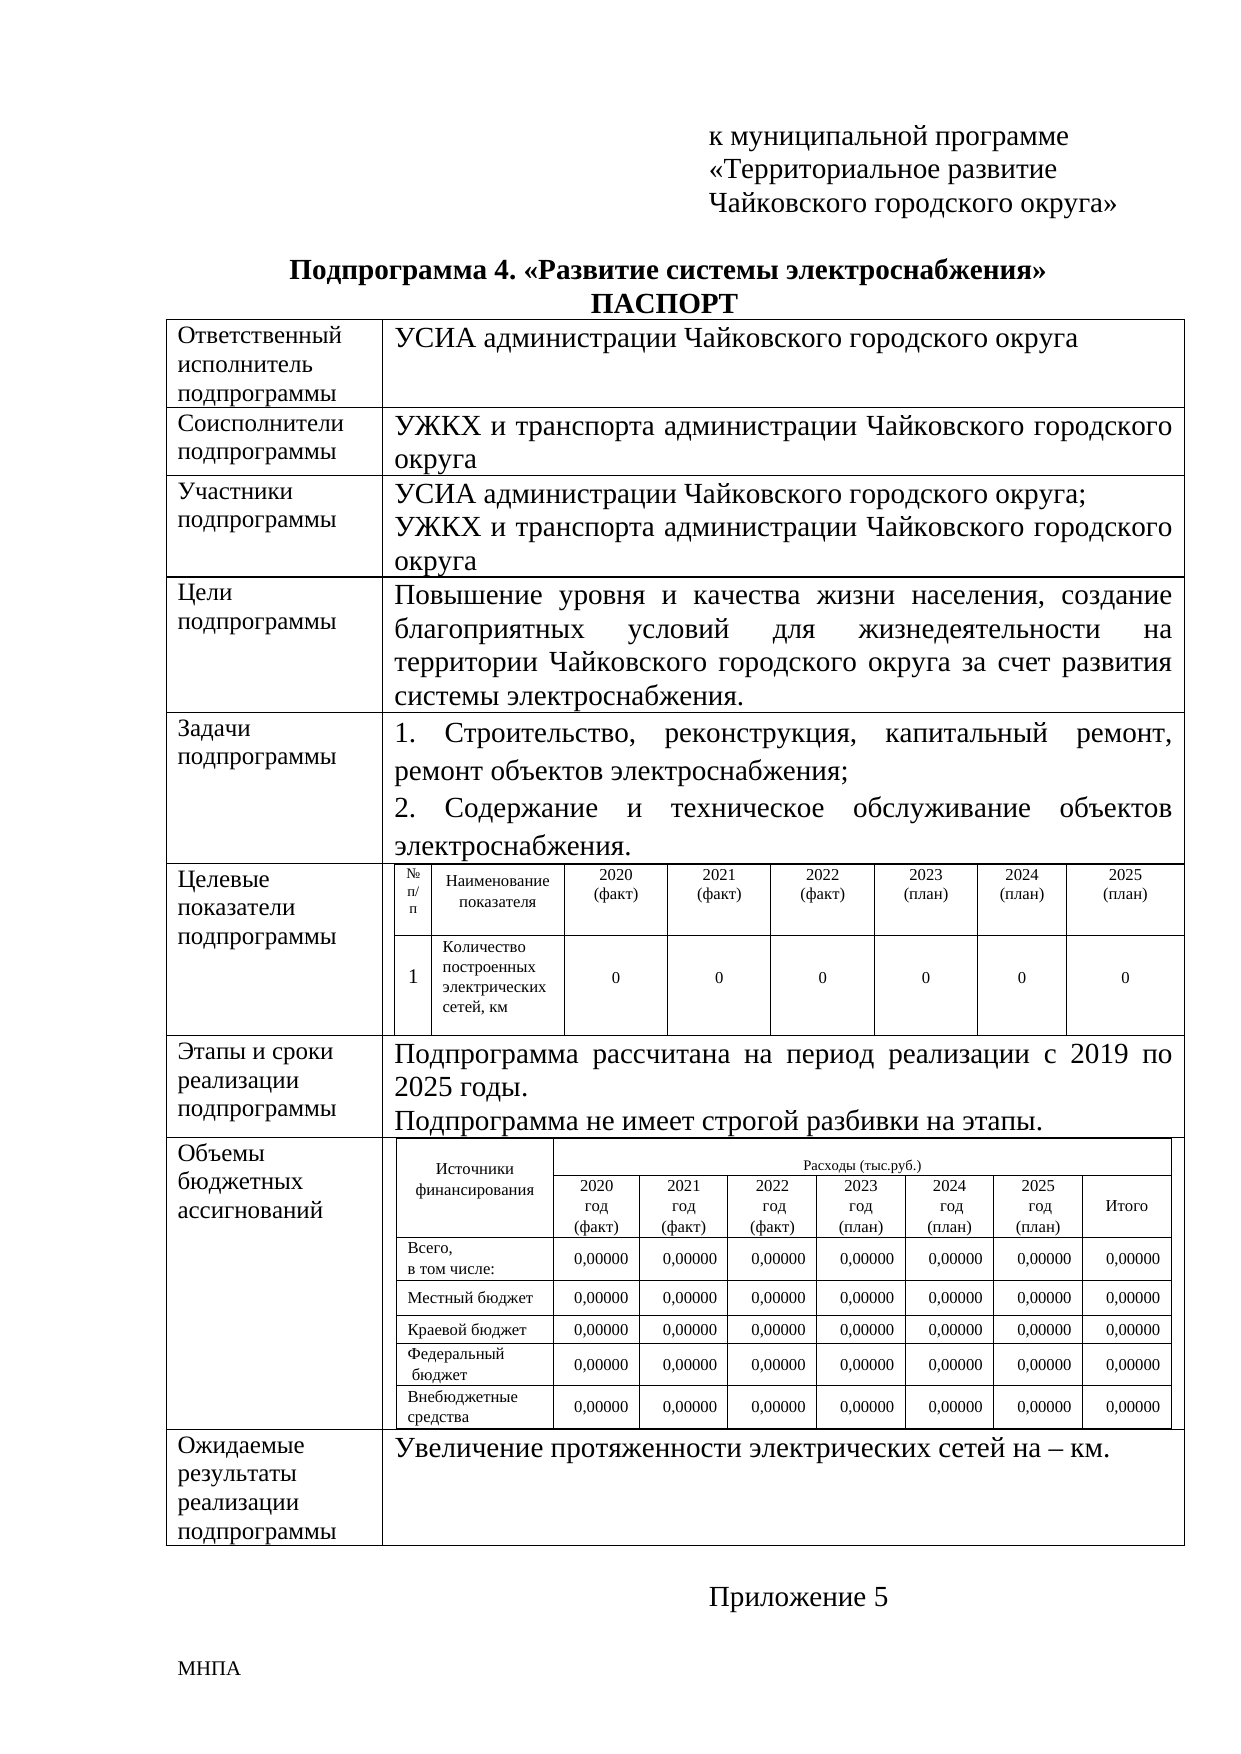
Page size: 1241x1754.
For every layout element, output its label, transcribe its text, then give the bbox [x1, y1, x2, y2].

table_cell [817, 1238, 905, 1280]
text ПАСПОРТ [177, 286, 1152, 319]
table_cell [1083, 1281, 1171, 1315]
table_cell [1083, 1344, 1171, 1385]
table_cell [1067, 936, 1184, 1035]
table_cell [817, 1316, 905, 1343]
table_header Ответственный исполнитель подпрограммы [167, 320, 382, 407]
table_cell Повышение уровня и качества жизни населения, создание благоприятных условий для жизнедеятельности на территории Чайковского городского округа за счет развития системы электроснабжения. [383, 578, 1184, 712]
table_cell [817, 1344, 905, 1385]
table_cell [640, 1344, 727, 1385]
table_cell [397, 1238, 553, 1280]
table_cell [906, 1176, 993, 1237]
table_cell [906, 1281, 993, 1315]
table_cell [906, 1238, 993, 1280]
table_cell Участники подпрограммы [167, 476, 382, 576]
table_cell [1172, 1138, 1184, 1429]
table_cell [1083, 1238, 1171, 1280]
table_cell [397, 1344, 553, 1385]
table_cell [668, 865, 770, 935]
table_cell [640, 1176, 727, 1237]
table_cell [640, 1281, 727, 1315]
table_cell [994, 1386, 1082, 1428]
table_cell [668, 936, 770, 1035]
table_cell Объемы бюджетных ассигнований [167, 1138, 382, 1429]
table_cell [640, 1386, 727, 1428]
table_cell [432, 936, 564, 1035]
table_cell [771, 936, 874, 1035]
table_cell [397, 1139, 553, 1237]
table_cell [728, 1316, 816, 1343]
table_cell Задачи подпрограммы [167, 713, 382, 863]
table_cell [906, 1344, 993, 1385]
table_cell [1067, 865, 1184, 935]
table_cell [640, 1238, 727, 1280]
table_cell [383, 1138, 396, 1429]
table_cell [817, 1176, 905, 1237]
table_cell Подпрограмма рассчитана на период реализации с 2019 по 2025 годы. Подпрограмма не имеет строгой разбивки на этапы. [383, 1036, 1184, 1137]
text к муниципальной программе «Территориальное развитие Чайковского городского округа» [709, 118, 1152, 219]
table_cell [875, 936, 977, 1035]
table_cell [395, 865, 431, 935]
table_cell [728, 1386, 816, 1428]
table_cell Соисполнители подпрограммы [167, 408, 382, 475]
table_cell [906, 1316, 993, 1343]
table_cell [728, 1281, 816, 1315]
table_cell [383, 864, 394, 1035]
text Подпрограмма 4. «Развитие системы электроснабжения» [177, 252, 1152, 286]
table_cell [1083, 1316, 1171, 1343]
table_cell [994, 1238, 1082, 1280]
table_cell [817, 1281, 905, 1315]
table_cell УЖКХ и транспорта администрации Чайковского городского округа [383, 408, 1184, 475]
table_cell [554, 1139, 1171, 1175]
table_cell [728, 1344, 816, 1385]
table_cell [640, 1316, 727, 1343]
table_cell [397, 1386, 553, 1428]
table_cell Цели подпрограммы [167, 578, 382, 712]
table_cell [994, 1344, 1082, 1385]
table_cell [1083, 1176, 1171, 1237]
table_cell [817, 1386, 905, 1428]
table_cell Этапы и сроки реализации подпрограммы [167, 1036, 382, 1137]
table_cell Увеличение протяженности электрических сетей на – км. [383, 1430, 1184, 1545]
table_cell 1. Строительство, реконструкция, капитальный ремонт, ремонт объектов электроснабжения; 2. Содержание и техническое обслуживание объектов электроснабжения. [383, 713, 1184, 863]
table_cell [994, 1281, 1082, 1315]
table_cell Целевые показатели подпрограммы [167, 864, 382, 1035]
table_cell [397, 1281, 553, 1315]
table_cell [994, 1316, 1082, 1343]
table_cell [395, 936, 431, 1035]
table_header УСИА администрации Чайковского городского округа [383, 320, 1184, 407]
table_cell [875, 865, 977, 935]
table_cell [906, 1386, 993, 1428]
table_cell [728, 1176, 816, 1237]
table_cell [728, 1238, 816, 1280]
table_cell [565, 936, 667, 1035]
table_cell [978, 865, 1066, 935]
table_cell УСИА администрации Чайковского городского округа; УЖКХ и транспорта администрации Чайковского городского округа [383, 476, 1184, 576]
table_cell Ожидаемые результаты реализации подпрограммы [167, 1430, 382, 1545]
table_cell [432, 865, 564, 935]
table_cell [397, 1316, 553, 1343]
table_cell [771, 865, 874, 935]
table_cell [978, 936, 1066, 1035]
table_cell [994, 1176, 1082, 1237]
text Приложение 5 [709, 1579, 1152, 1613]
table_cell [565, 865, 667, 935]
table_cell [1083, 1386, 1171, 1428]
